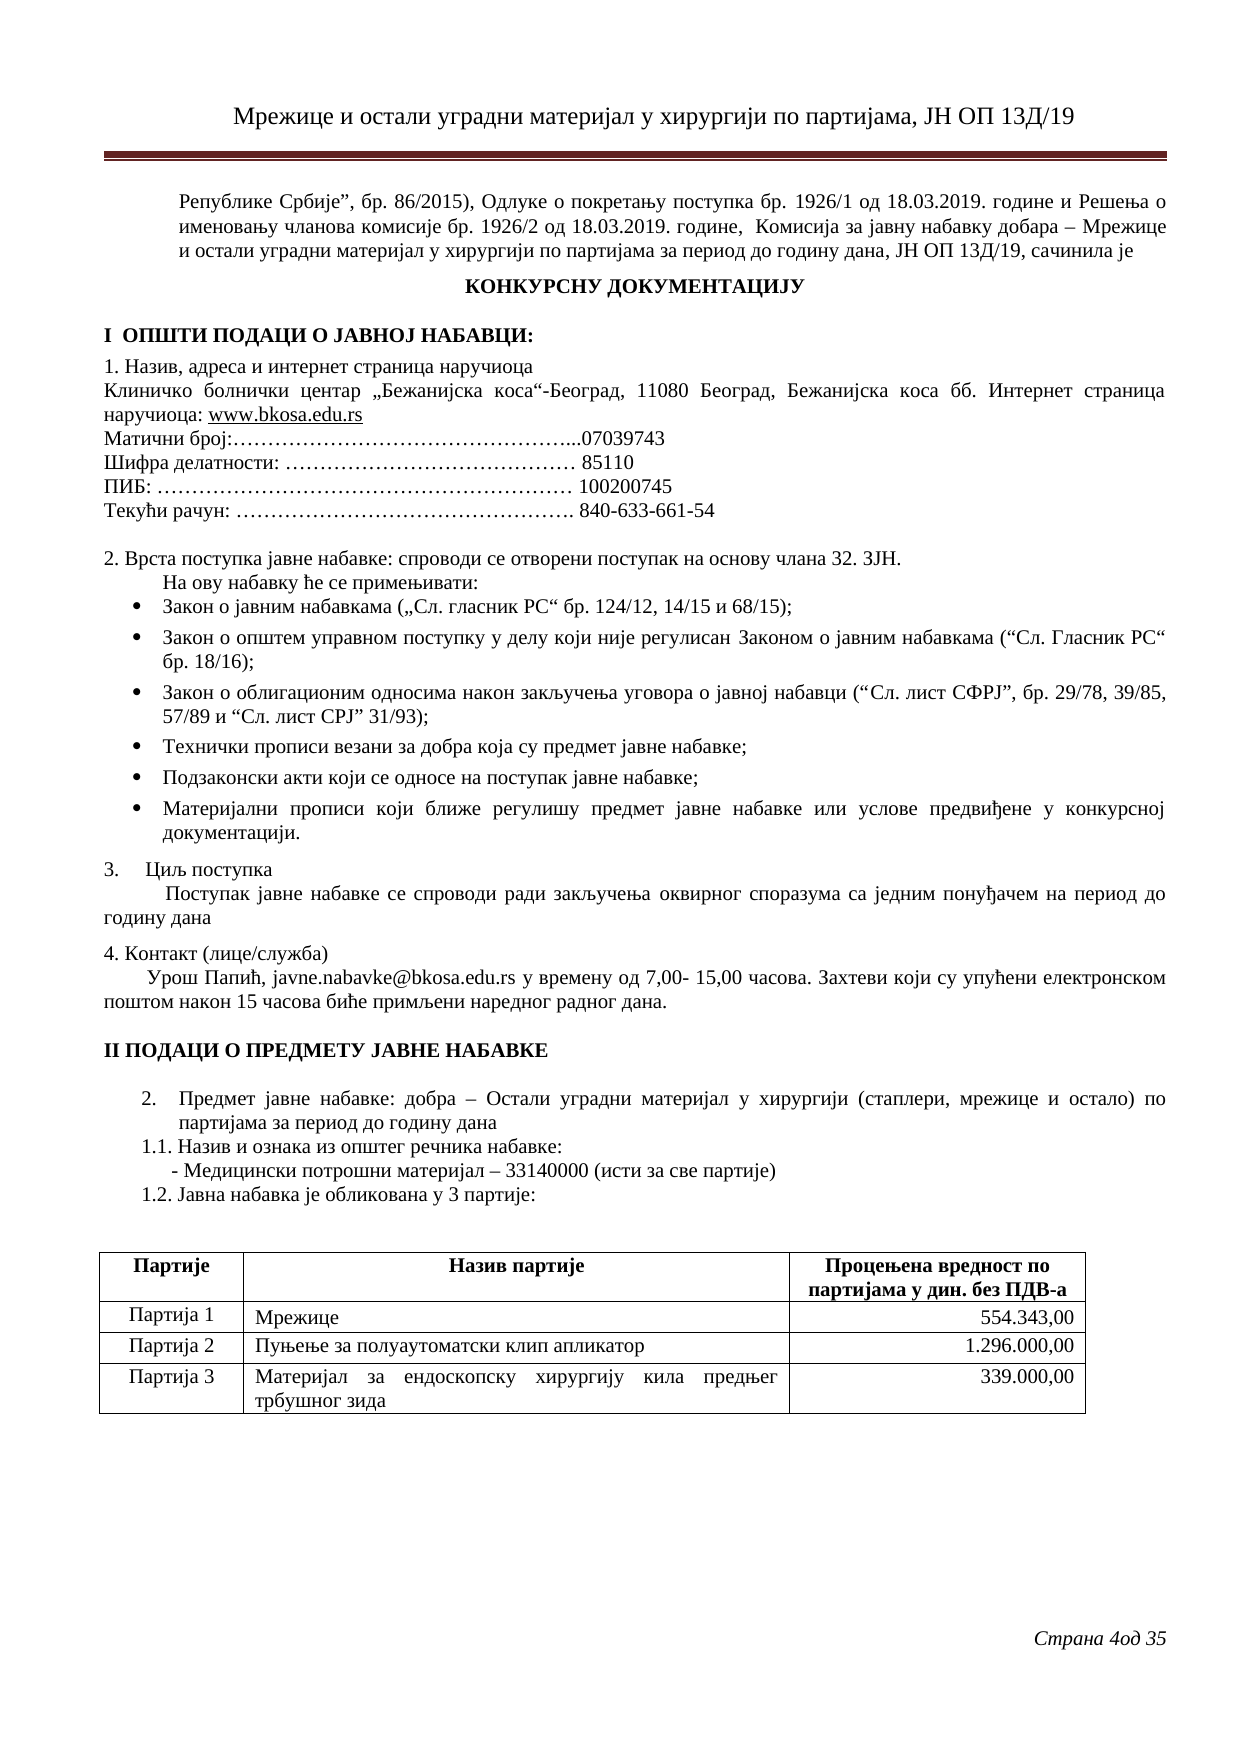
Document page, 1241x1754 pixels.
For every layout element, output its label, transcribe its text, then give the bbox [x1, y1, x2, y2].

text 1.1. Назив и ознака из општег речника набавке: [141, 1134, 1167, 1158]
list 3. Циљ поступка [103, 857, 1167, 881]
list Материјални прописи који ближе регулишу предмет јавне набавке или услове предвиђене у конкурсној документацији. [133, 796, 1167, 844]
list Закон о јавним набавкама („Сл. гласник РС“ бр. 124/12, 14/15 и 68/15); [133, 594, 1167, 618]
table_cell 339.000,00 [790, 1364, 1085, 1412]
list Подзаконски акти који се односе на поступак јавне набавке; [133, 765, 1167, 789]
table_cell Материјал за ендоскопску хирургију кила предњег трбушног зида [244, 1364, 789, 1412]
list Клиничко болнички центар „Бежанијска коса“-Београд, 11080 Београд, Бежанијска коса бб. Интернет страница наручиоца: www.bkosa.edu.rs [103, 378, 1167, 426]
text На ову набавку ће се примењивати: [162, 570, 1167, 594]
list Закон о општем управном поступку у делу који није регулисан Законом о јавним набавкама (“Сл. Гласник РС“ бр. 18/16); [133, 625, 1167, 673]
text 4. Контакт (лице/служба) [103, 941, 1167, 965]
text Поступак јавне набавке се спроводи ради закључења оквирног споразума са једним понуђачем на период до годину дана [103, 881, 1167, 929]
list Закон о облигационим односима након закључења уговора о јавној набавци (“Сл. лист СФРЈ”, бр. 29/78, 39/85, 57/89 и “Сл. лист СРЈ” 31/93); [133, 680, 1167, 728]
text 1.2. Јавна набавка је обликована у 3 партије: [141, 1182, 1167, 1206]
text Текући рачун: …………………………………………. 840-633-661-54 [103, 498, 1167, 522]
table_cell Партија 2 [100, 1333, 243, 1363]
table_cell Партија 1 [100, 1302, 243, 1332]
table_cell 554.343,00 [790, 1302, 1085, 1332]
table_cell Пуњење за полуаутоматски клип апликатор [244, 1333, 789, 1363]
text 1. Назив, адреса и интернет страница наручиоца [103, 353, 1167, 378]
subtitle I ОПШТИ ПОДАЦИ О ЈАВНОЈ НАБАВЦИ: [103, 323, 1167, 347]
text - Медицински потрошни материјал – 33140000 (исти за све партије) [103, 1158, 1167, 1182]
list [141, 189, 1167, 262]
table_cell 1.296.000,00 [790, 1333, 1085, 1363]
text ПИБ: …………………………………………………… 100200745 [103, 474, 1167, 498]
table_header Партије [100, 1253, 243, 1301]
text II ПОДАЦИ О ПРЕДМЕТУ ЈАВНЕ НАБАВКЕ [103, 1037, 1167, 1062]
list Урош Папић, javne.nabavke@bkosa.edu.rs у времену од 7,00- 15,00 часова. Захтеви који су упућени електронском поштом након 15 часова биће примљени наредног радног дана. [103, 965, 1167, 1013]
list Технички прописи везани за добра која су предмет јавне набавке; [133, 734, 1167, 758]
text Матични број:…………………………………………...07039743 [103, 426, 1167, 450]
table_header Назив партије [244, 1253, 789, 1301]
table_cell Mрежицe [244, 1302, 789, 1332]
text Шифра делатности: …………………………………… 85110 [103, 450, 1167, 474]
subtitle КОНКУРСНУ ДОКУМЕНТАЦИЈУ [103, 274, 1167, 298]
table_header Процењена вредност по партијама у дин. без ПДВ-а [790, 1253, 1085, 1301]
text 2. Врста поступка јавне набавке: спроводи се отворени поступак на основу члана 32. ЗЈН. [103, 546, 1167, 570]
list Предмет јавне набавке: добра – Остали уградни материјал у хирургији (стаплери, мрежице и остало) по партијама за период до годину дана [141, 1086, 1167, 1134]
table_cell Партија 3 [100, 1364, 243, 1412]
